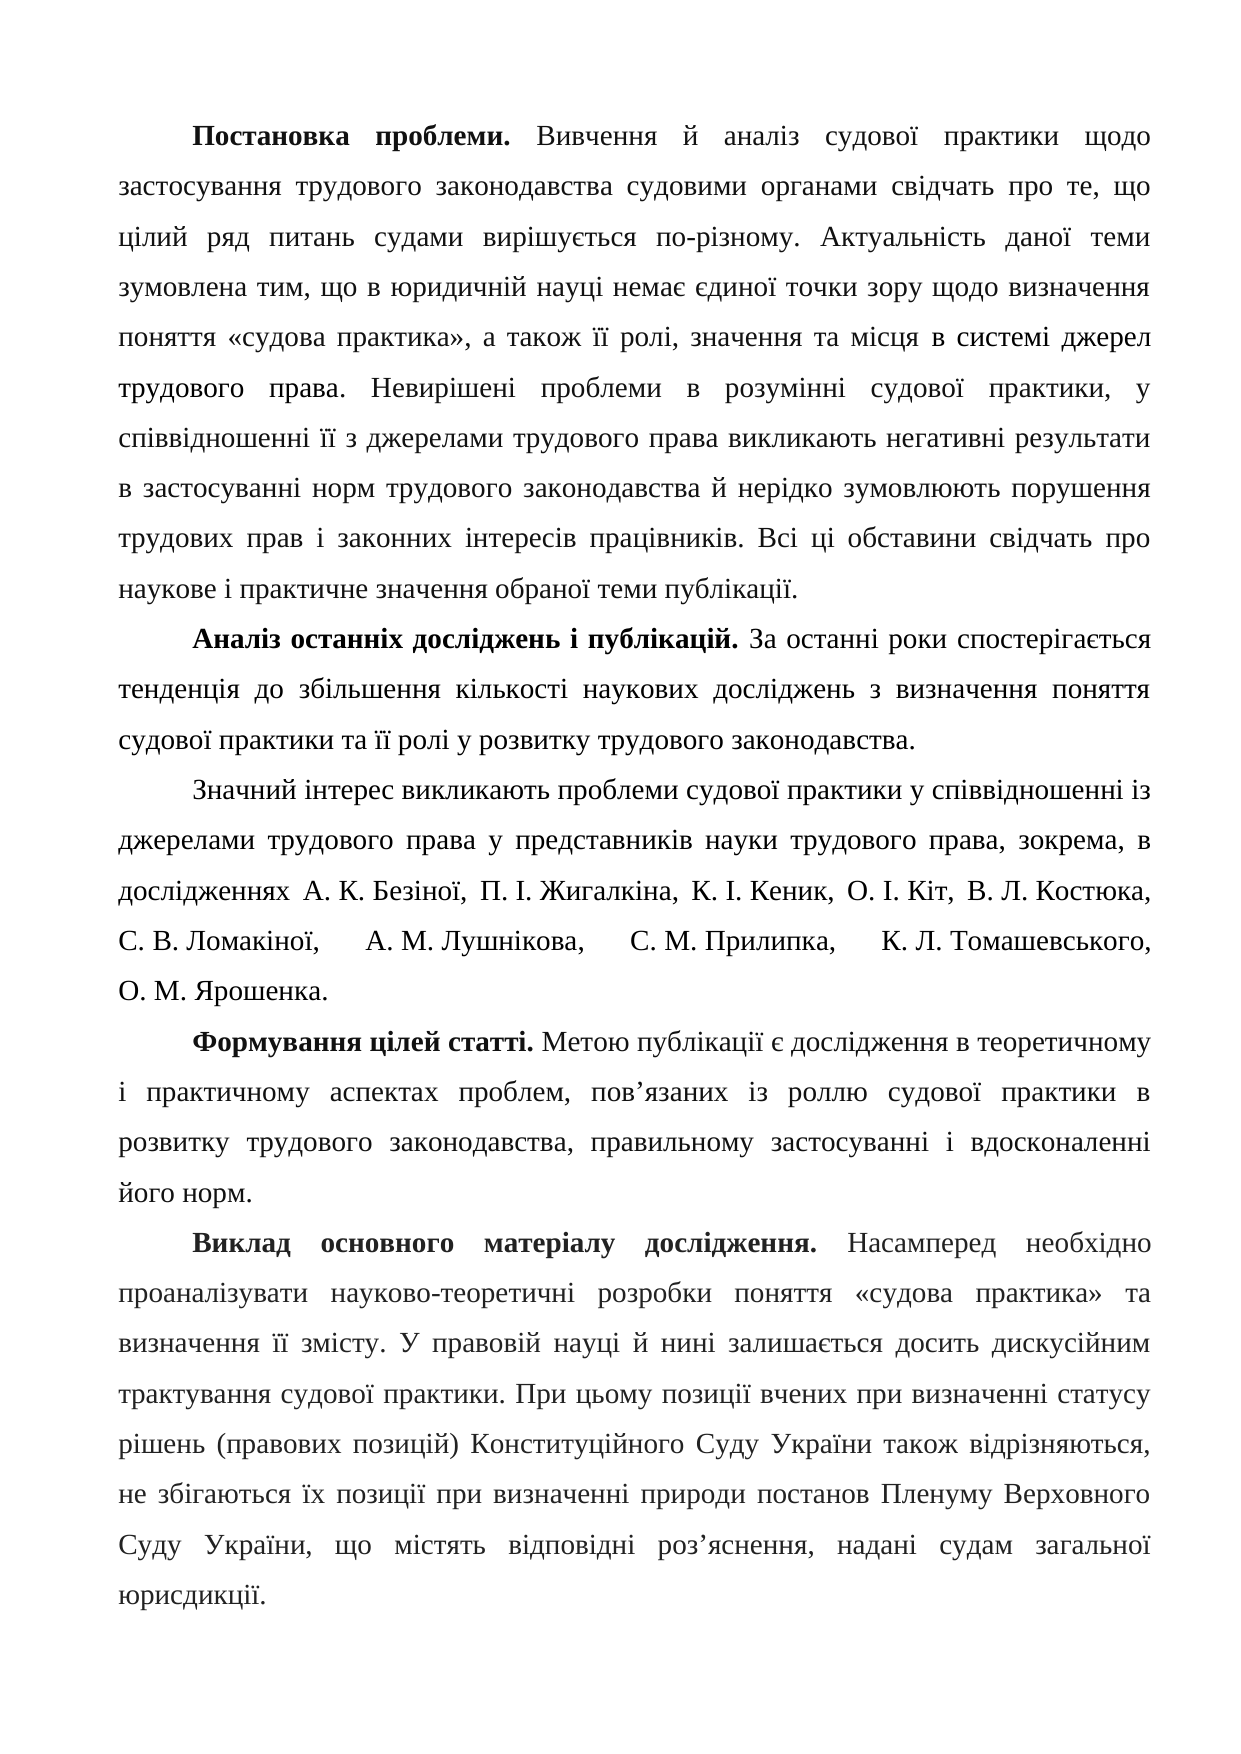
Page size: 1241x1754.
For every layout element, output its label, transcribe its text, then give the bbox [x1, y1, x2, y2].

text Виклад основного матеріалу дослідження. Насамперед необхідно проаналізувати науково-теоретичні розробки поняття «судова практика» та визначення її змісту. У правовій науці й нині залишається досить дискусійним трактування судової практики. При цьому позиції вчених при визначенні статусу рішень (правових позицій) Конституційного Суду України також відрізняються, не збігаються їх позиції при визначенні природи постанов Пленуму Верховного Суду України, що містять відповідні роз’яснення, надані судам загальної юрисдикції. [118, 1225, 1152, 1611]
text Постановка проблеми. Вивчення й аналіз судової практики щодо застосування трудового законодавства судовими органами свідчать про те, що цілий ряд питань судами вирішується по-різному. Актуальність даної теми зумовлена тим, що в юридичній науці немає єдиної точки зору щодо визначення поняття «судова практика», а також її ролі, значення та місця в системі джерел трудового права. Невирішені проблеми в розумінні судової практики, у співвідношенні її з джерелами трудового права викликають негативні результати в застосуванні норм трудового законодавства й нерідко зумовлюють порушення трудових прав і законних інтересів працівників. Всі ці обставини свідчать про наукове і практичне значення обраної теми публікації. [118, 118, 1152, 604]
text Аналіз останніх досліджень і публікацій. За останні роки спостерігається тенденція до збільшення кількості наукових досліджень з визначення поняття судової практики та її ролі у розвитку трудового законодавства. [118, 621, 1152, 755]
text Формування цілей статті. Метою публікації є дослідження в теоретичному і практичному аспектах проблем, пов’язаних із роллю судової практики в розвитку трудового законодавства, правильному застосуванні і вдосконаленні його норм. [118, 1024, 1152, 1208]
text Значний інтерес викликають проблеми судової практики у співвідношенні із джерелами трудового права у представників науки трудового права, зокрема, в дослідженнях А. К. Безіної, П. І. Жигалкiна, К. І. Кеник, О. І. Кіт, В. Л. Костюка, С. В. Ломакіної, А. М. Лушнікова, С. М. Прилипка, К. Л. Томашевського, О. М. Ярошенка. [118, 772, 1152, 1007]
